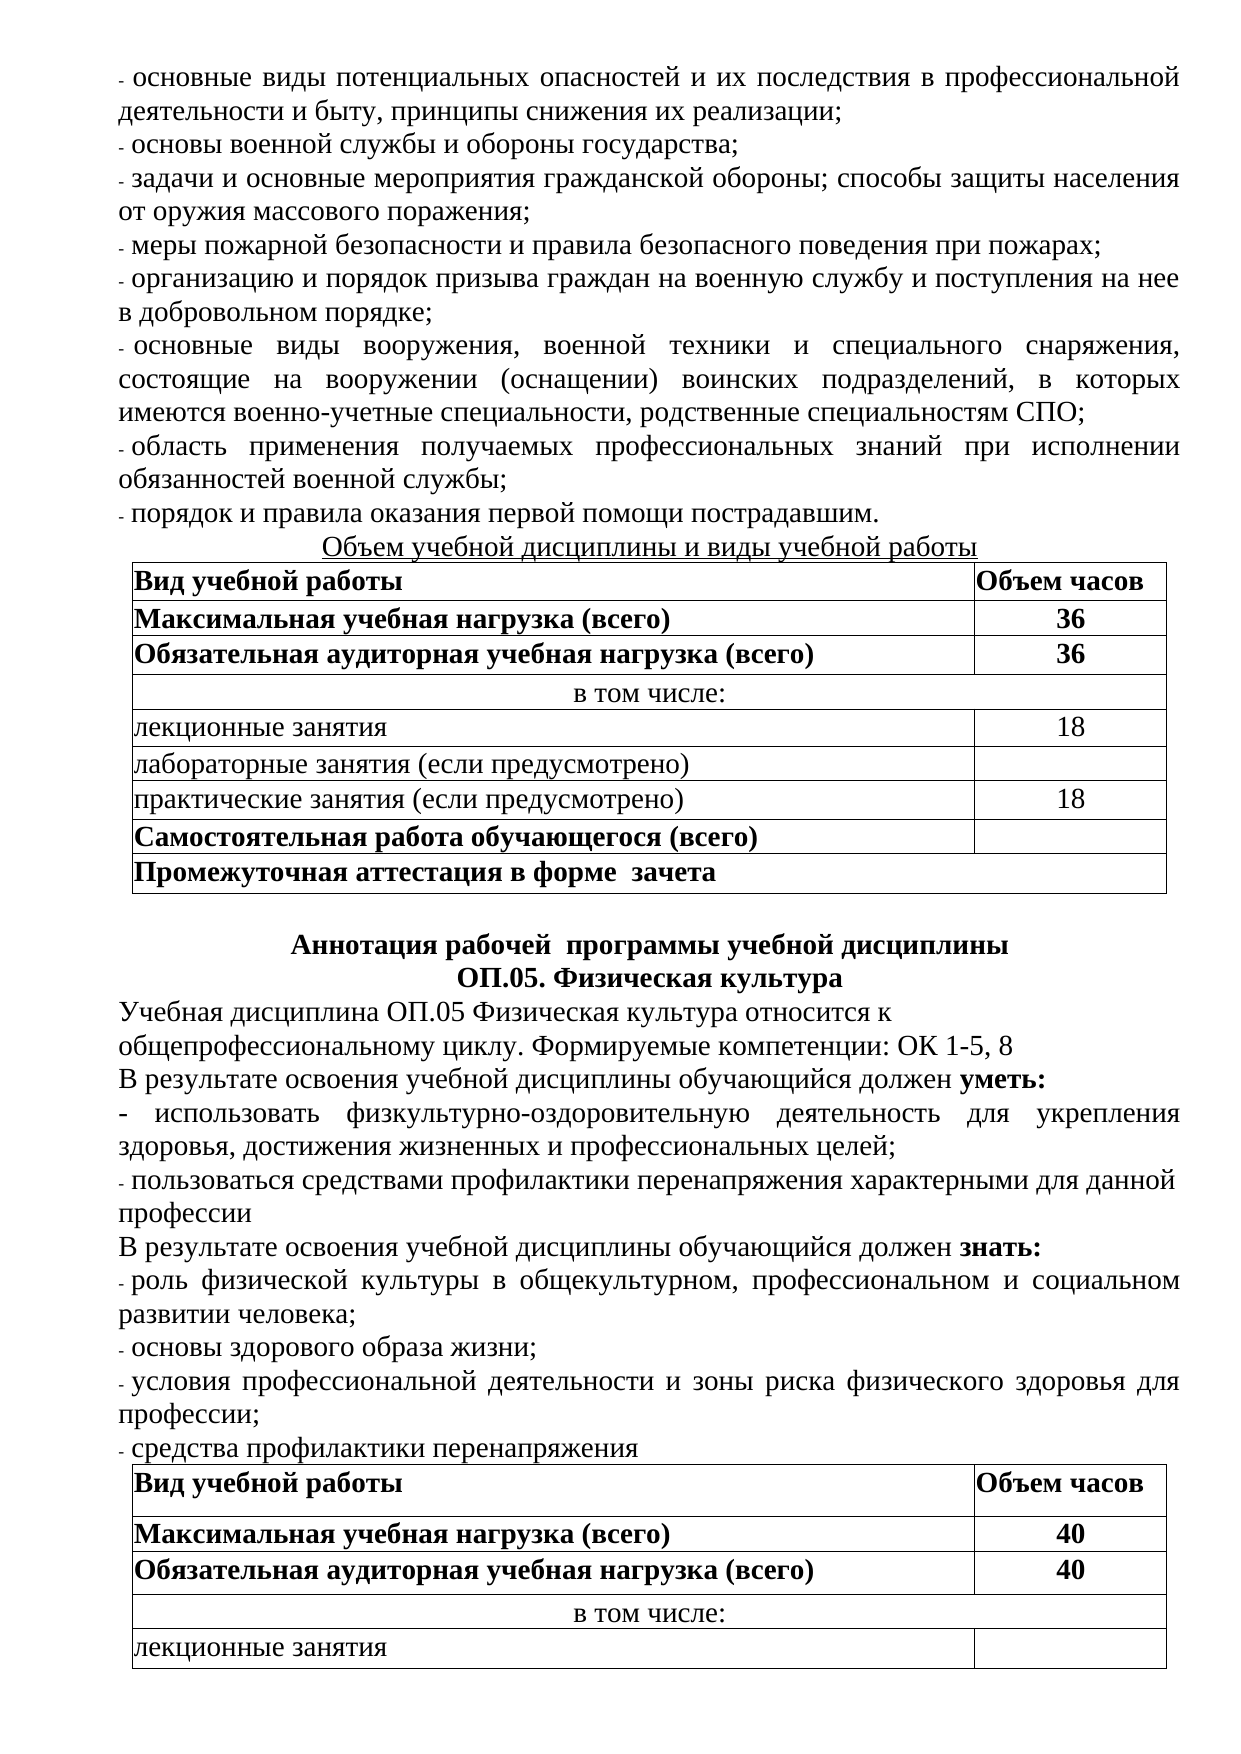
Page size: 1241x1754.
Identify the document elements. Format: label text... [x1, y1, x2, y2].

table_cell Максимальная учебная нагрузка (всего) [133, 601, 974, 635]
table_cell Максимальная учебная нагрузка (всего) [133, 1517, 974, 1551]
text ОП.05. Физическая культура [118, 961, 1181, 994]
table_cell лекционные занятия [133, 710, 974, 746]
list меры пожарной безопасности и правила безопасного поведения при пожарах; [118, 227, 1181, 260]
list пользоваться средствами профилактики перенапряжения характерными для данной профессии [118, 1162, 1181, 1229]
list средства профилактики перенапряжения [118, 1430, 1181, 1464]
table_header Вид учебной работы [133, 1465, 974, 1516]
list основы военной службы и обороны государства; [118, 126, 1181, 160]
table_cell лабораторные занятия (если предусмотрено) [133, 747, 974, 780]
text В результате освоения учебной дисциплины обучающийся должен уметь: [118, 1061, 1181, 1095]
list порядок и правила оказания первой помощи пострадавшим. [118, 495, 1181, 529]
table_header Объем часов [975, 563, 1166, 600]
table_cell практические занятия (если предусмотрено) [133, 781, 974, 818]
table_cell лекционные занятия [133, 1629, 974, 1668]
table_cell Промежуточная аттестация в форме зачета [133, 854, 1166, 892]
list область применения получаемых профессиональных знаний при исполнении обязанностей военной службы; [118, 428, 1181, 495]
table_cell 18 [975, 710, 1166, 746]
text Учебная дисциплина ОП.05 Физическая культура относится к общепрофессиональному циклу. Формируемые компетенции: ОК 1-5, 8 [118, 994, 1181, 1061]
list роль физической культуры в общекультурном, профессиональном и социальном развитии человека; [118, 1262, 1181, 1329]
table_cell [975, 820, 1166, 853]
table_cell Обязательная аудиторная учебная нагрузка (всего) [133, 636, 974, 674]
text Аннотация рабочей программы учебной дисциплины [118, 927, 1181, 961]
list основы здорового образа жизни; [118, 1329, 1181, 1363]
table_cell Самостоятельная работа обучающегося (всего) [133, 820, 974, 853]
table_cell 36 [975, 601, 1166, 635]
list задачи и основные мероприятия гражданской обороны; способы защиты населения от оружия массового поражения; [118, 160, 1181, 227]
table_cell в том числе: [133, 1595, 1166, 1628]
list основные виды потенциальных опасностей и их последствия в профессиональной деятельности и быту, принципы снижения их реализации; [118, 59, 1181, 126]
table_cell 40 [975, 1552, 1166, 1594]
text Объем учебной дисциплины и виды учебной работы [118, 529, 1181, 562]
text В результате освоения учебной дисциплины обучающийся должен знать: [118, 1229, 1181, 1262]
table_cell 40 [975, 1517, 1166, 1551]
list организацию и порядок призыва граждан на военную службу и поступления на нее в добровольном порядке; [118, 260, 1181, 327]
table_header Вид учебной работы [133, 563, 974, 600]
list основные виды вооружения, военной техники и специального снаряжения, состоящие на вооружении (оснащении) воинских подразделений, в которых имеются военно-учетные специальности, родственные специальностям СПО; [118, 327, 1181, 428]
table_cell [975, 747, 1166, 780]
table_cell 36 [975, 636, 1166, 674]
list условия профессиональной деятельности и зоны риска физического здоровья для профессии; [118, 1363, 1181, 1430]
table_header Объем часов [975, 1465, 1166, 1516]
table_cell Обязательная аудиторная учебная нагрузка (всего) [133, 1552, 974, 1594]
text - использовать физкультурно-оздоровительную деятельность для укрепления здоровья, достижения жизненных и профессиональных целей; [118, 1095, 1181, 1162]
table_cell [975, 1629, 1166, 1668]
table_cell в том числе: [133, 675, 1166, 708]
table_cell 18 [975, 781, 1166, 818]
